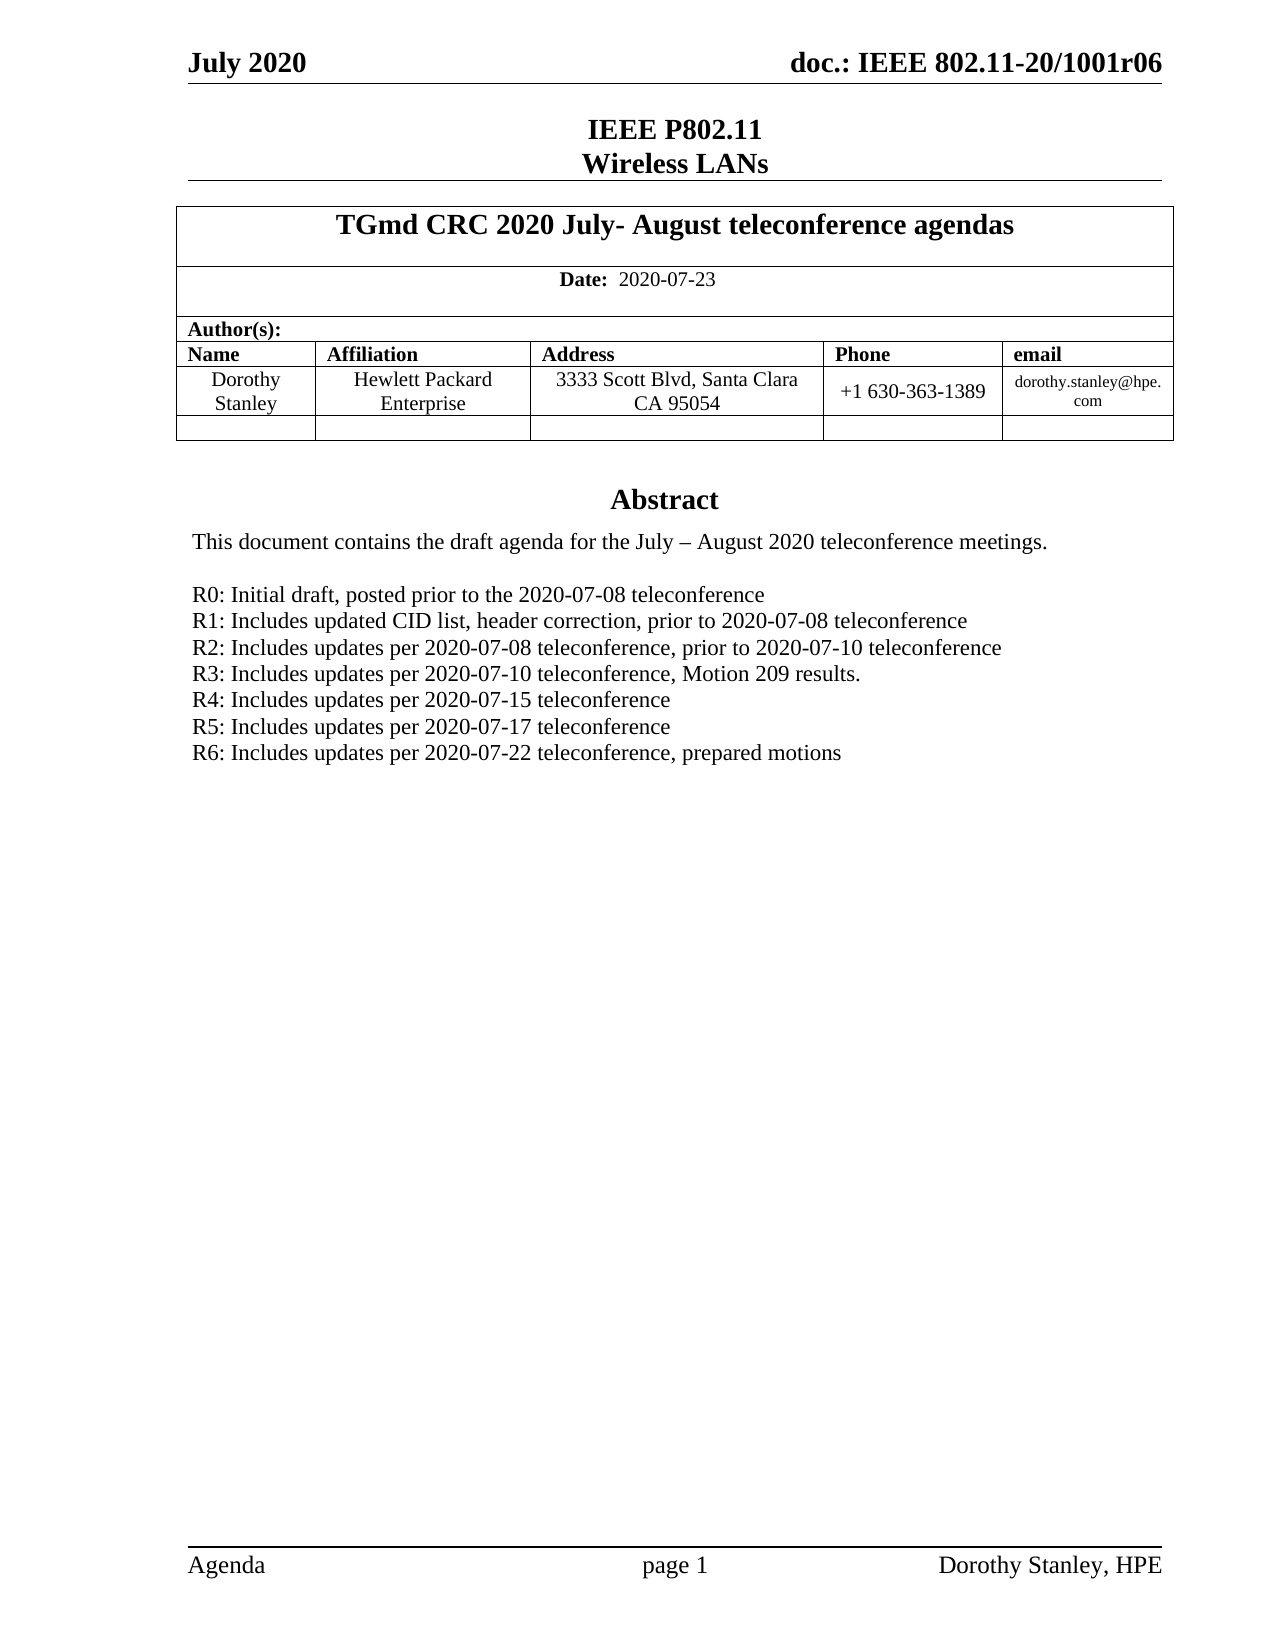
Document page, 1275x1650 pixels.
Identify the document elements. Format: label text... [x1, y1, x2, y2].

table_cell Date: 2020-07-23 [177, 267, 1173, 316]
table_cell Hewlett Packard Enterprise [316, 367, 530, 415]
table_cell Dorothy Stanley [177, 367, 315, 415]
table_cell [1003, 416, 1173, 440]
table_cell [177, 416, 315, 440]
table_cell Phone [824, 342, 1002, 366]
table_cell [316, 416, 530, 440]
table_cell [824, 416, 1002, 440]
table_cell dorothy.stanley@hpe.com [1003, 367, 1173, 415]
table_cell email [1003, 342, 1173, 366]
table_cell [531, 416, 823, 440]
table_cell Name [177, 342, 315, 366]
table_cell +1 630-363-1389 [824, 367, 1002, 415]
table_cell 3333 Scott Blvd, Santa Clara CA 95054 [531, 367, 823, 415]
table_cell Author(s): [177, 317, 1173, 341]
table_header TGmd CRC 2020 July- August teleconference agendas [177, 207, 1173, 266]
text IEEE P802.11 Wireless LANs [187, 112, 1162, 181]
table_cell Address [531, 342, 823, 366]
table_cell Affiliation [316, 342, 530, 366]
